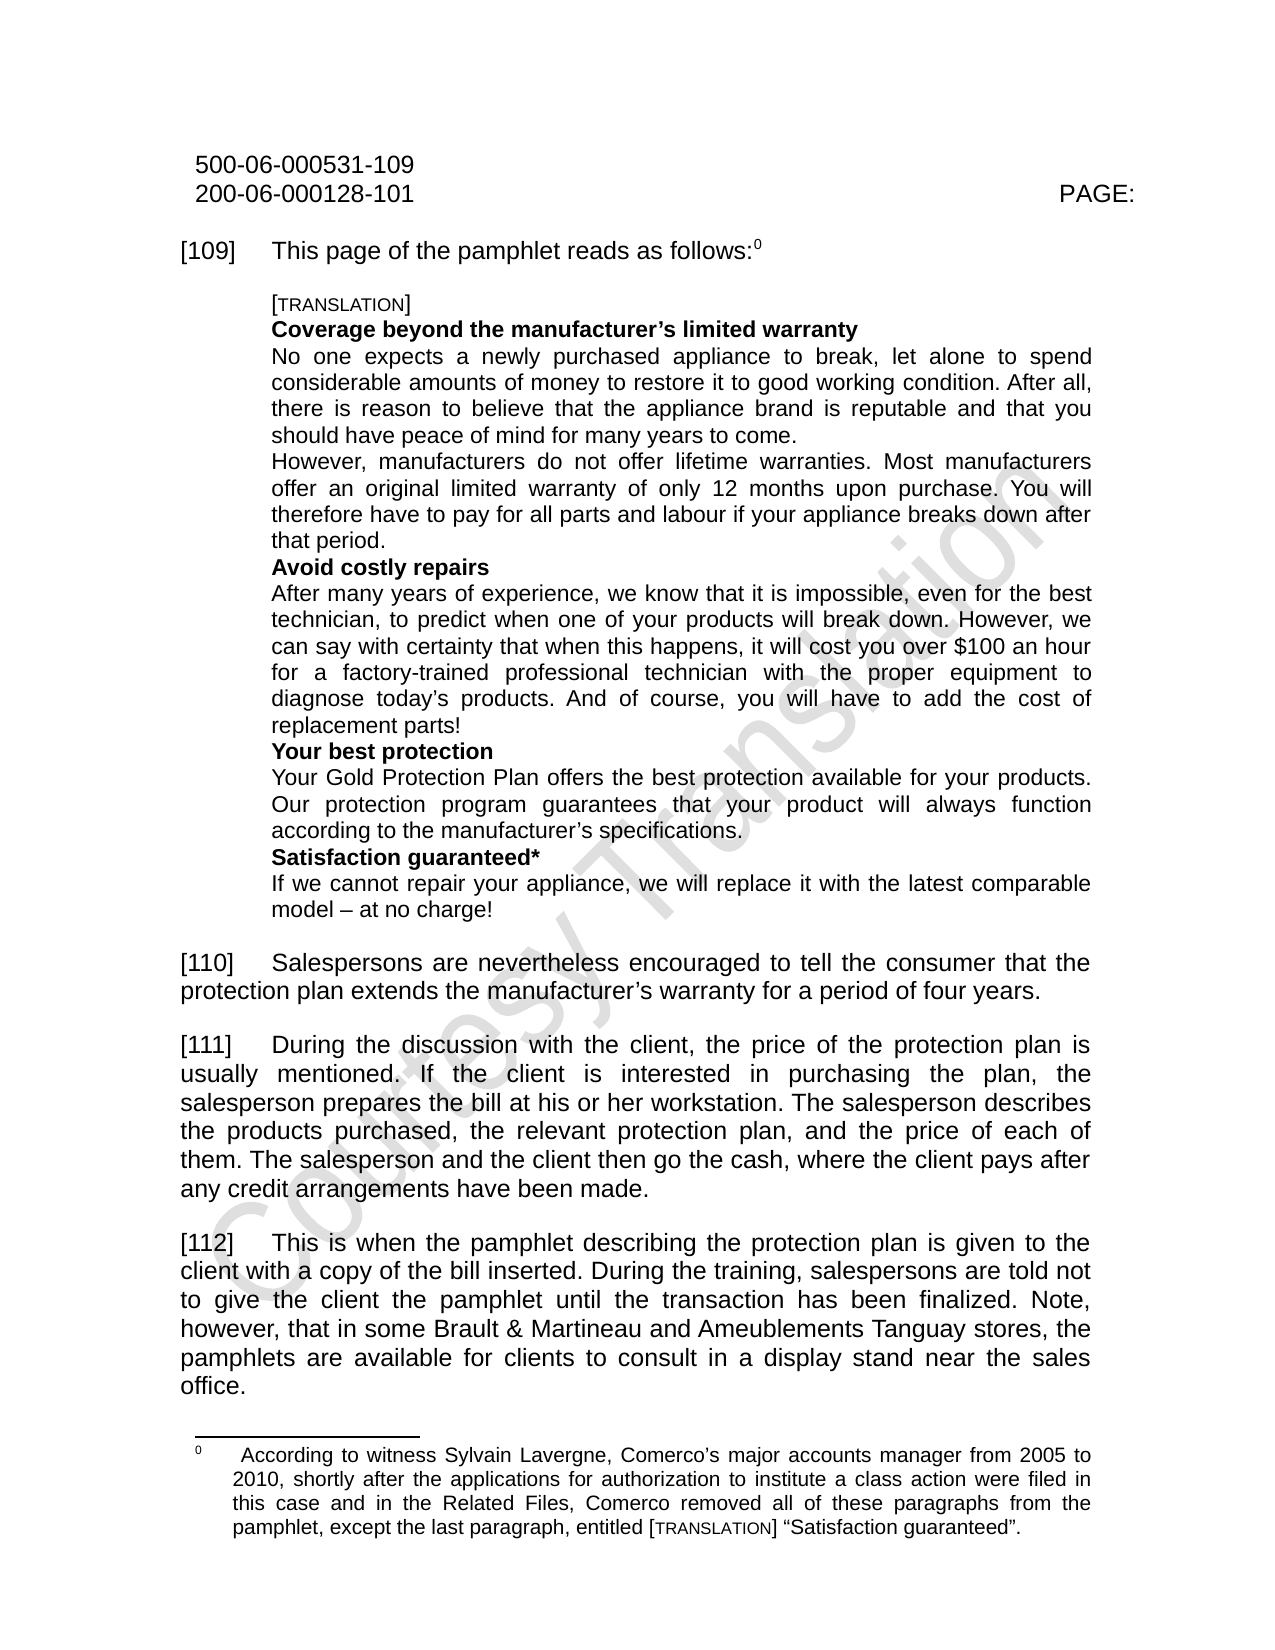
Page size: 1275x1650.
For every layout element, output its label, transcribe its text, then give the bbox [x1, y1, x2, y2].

text Your Gold Protection Plan offers the best protection available for your products. Our protection program guarantees that your product will always function according to the manufacturer’s specifications. [271, 764, 1092, 843]
list Salespersons are nevertheless encouraged to tell the consumer that the protection plan extends the manufacturer’s warranty for a period of four years. [180, 947, 1092, 1005]
text [translation] [271, 290, 1092, 316]
text No one expects a newly purchased appliance to break, let alone to spend considerable amounts of money to restore it to good working condition. After all, there is reason to believe that the appliance brand is reputable and that you should have peace of mind for many years to come. [271, 343, 1092, 448]
text Coverage beyond the manufacturer’s limited warranty [271, 316, 1092, 343]
text Satisfaction guaranteed* [271, 843, 1092, 870]
text Avoid costly repairs [271, 553, 1092, 580]
text If we cannot repair your appliance, we will replace it with the latest comparable model – at no charge! [271, 870, 1092, 922]
list During the discussion with the client, the price of the protection plan is usually mentioned. If the client is interested in purchasing the plan, the salesperson prepares the bill at his or her workstation. The salesperson describes the products purchased, the relevant protection plan, and the price of each of them. The salesperson and the client then go the cash, where the client pays after any credit arrangements have been made. [180, 1030, 1092, 1202]
text Your best protection [271, 738, 1092, 764]
list This page of the pamphlet reads as follows: [180, 236, 1092, 265]
text However, manufacturers do not offer lifetime warranties. Most manufacturers offer an original limited warranty of only 12 months upon purchase. You will therefore have to pay for all parts and labour if your appliance breaks down after that period. [271, 448, 1092, 553]
list This is when the pamphlet describing the protection plan is given to the client with a copy of the bill inserted. During the training, salespersons are told not to give the client the pamphlet until the transaction has been finalized. Note, however, that in some Brault & Martineau and Ameublements Tanguay stores, the pamphlets are available for clients to consult in a display stand near the sales office. [180, 1227, 1092, 1400]
text After many years of experience, we know that it is impossible, even for the best technician, to predict when one of your products will break down. However, we can say with certainty that when this happens, it will cost you over $100 an hour for a factory-trained professional technician with the proper equipment to diagnose today’s products. And of course, you will have to add the cost of replacement parts! [271, 580, 1092, 738]
